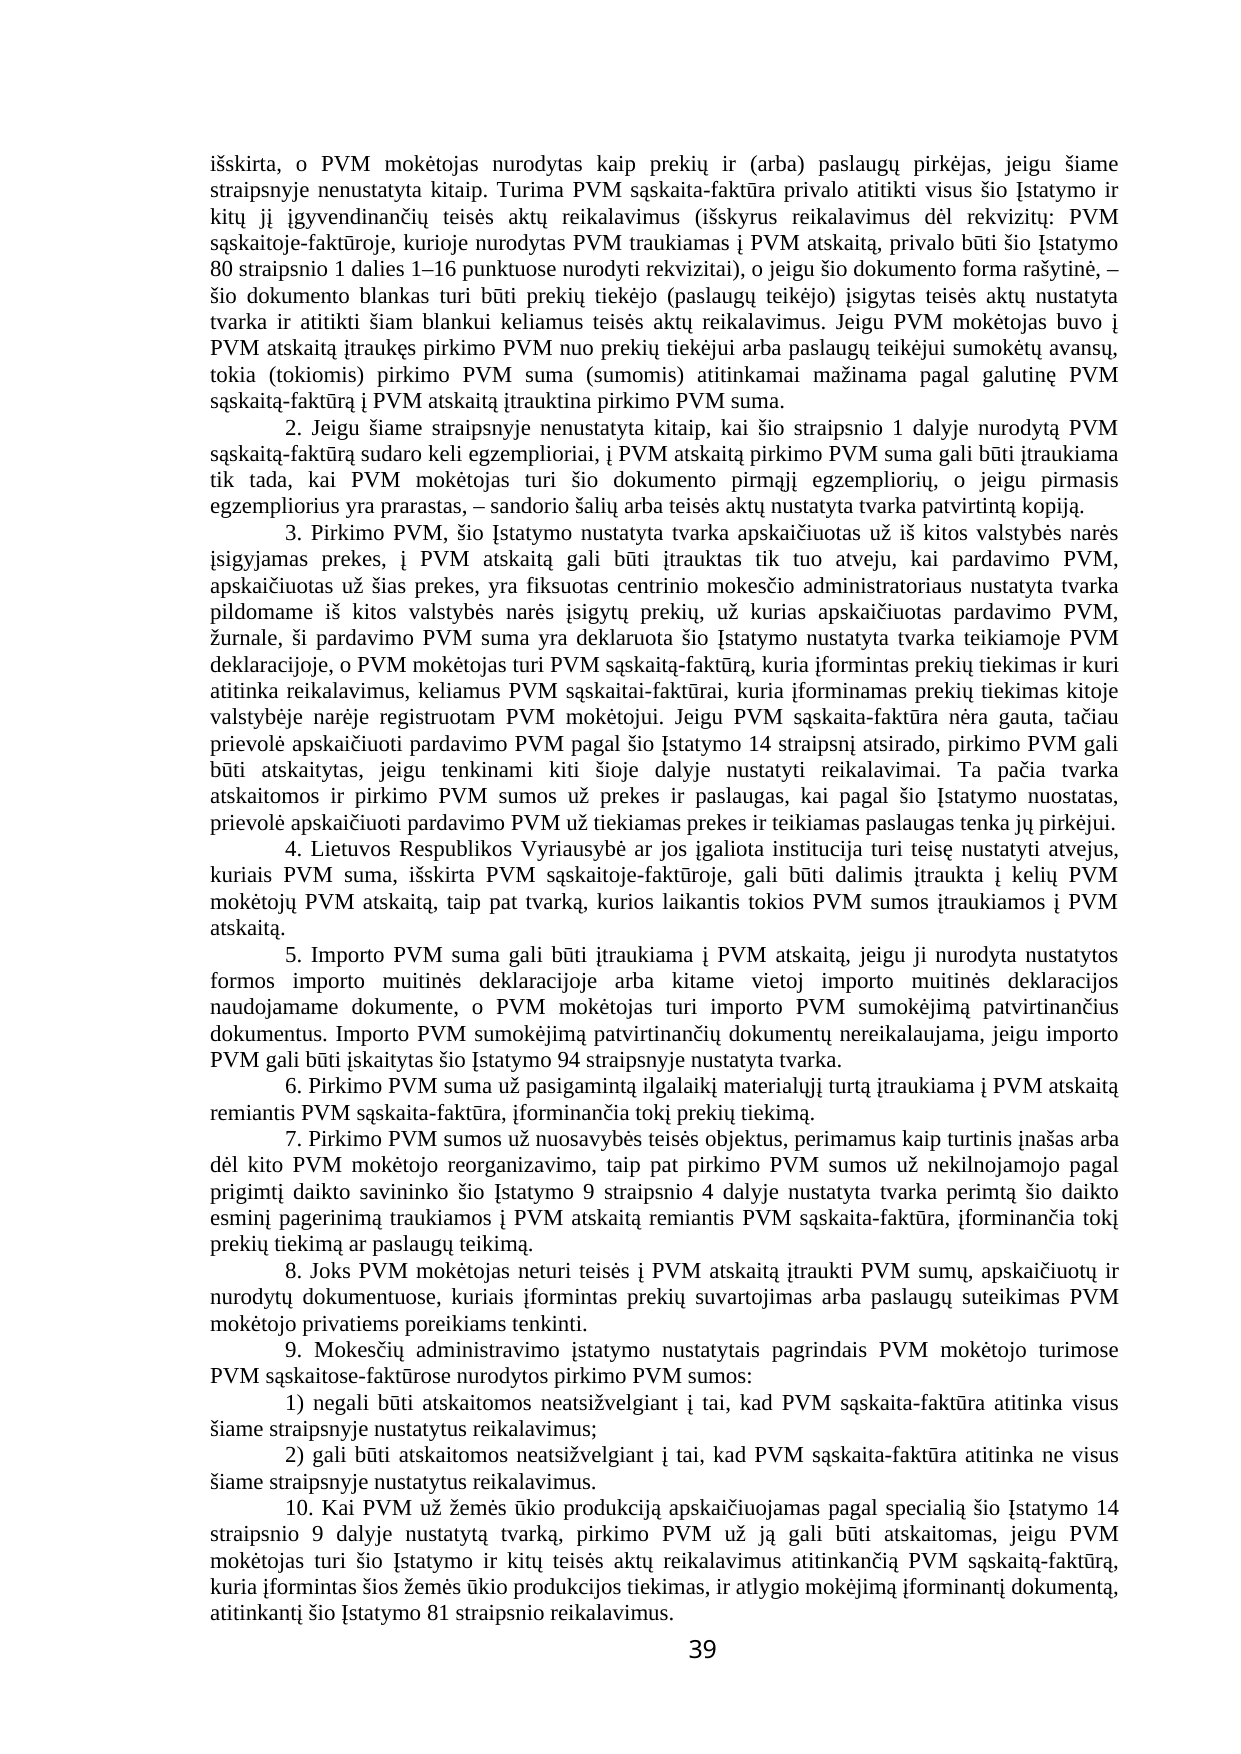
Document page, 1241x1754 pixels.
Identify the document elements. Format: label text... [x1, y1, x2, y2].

text 6. Pirkimo PVM suma už pasigamintą ilgalaikį materialųjį turtą įtraukiama į PVM atskaitą remiantis PVM sąskaita-faktūra, įforminančia tokį prekių tiekimą. [210, 1072, 1120, 1125]
text 5. Importo PVM suma gali būti įtraukiama į PVM atskaitą, jeigu ji nurodyta nustatytos formos importo muitinės deklaracijoje arba kitame vietoj importo muitinės deklaracijos naudojamame dokumente, o PVM mokėtojas turi importo PVM sumokėjimą patvirtinančius dokumentus. Importo PVM sumokėjimą patvirtinančių dokumentų nereikalaujama, jeigu importo PVM gali būti įskaitytas šio Įstatymo 94 straipsnyje nustatyta tvarka. [210, 941, 1120, 1072]
text 4. Lietuvos Respublikos Vyriausybė ar jos įgaliota institucija turi teisę nustatyti atvejus, kuriais PVM suma, išskirta PVM sąskaitoje-faktūroje, gali būti dalimis įtraukta į kelių PVM mokėtojų PVM atskaitą, taip pat tvarką, kurios laikantis tokios PVM sumos įtraukiamos į PVM atskaitą. [210, 835, 1120, 941]
text 3. Pirkimo PVM, šio Įstatymo nustatyta tvarka apskaičiuotas už iš kitos valstybės narės įsigyjamas prekes, į PVM atskaitą gali būti įtrauktas tik tuo atveju, kai pardavimo PVM, apskaičiuotas už šias prekes, yra fiksuotas centrinio mokesčio administratoriaus nustatyta tvarka pildomame iš kitos valstybės narės įsigytų prekių, už kurias apskaičiuotas pardavimo PVM, žurnale, ši pardavimo PVM suma yra deklaruota šio Įstatymo nustatyta tvarka teikiamoje PVM deklaracijoje, o PVM mokėtojas turi PVM sąskaitą-faktūrą, kuria įformintas prekių tiekimas ir kuri atitinka reikalavimus, keliamus PVM sąskaitai-faktūrai, kuria įforminamas prekių tiekimas kitoje valstybėje narėje registruotam PVM mokėtojui. Jeigu PVM sąskaita-faktūra nėra gauta, tačiau prievolė apskaičiuoti pardavimo PVM pagal šio Įstatymo 14 straipsnį atsirado, pirkimo PVM gali būti atskaitytas, jeigu tenkinami kiti šioje dalyje nustatyti reikalavimai. Ta pačia tvarka atskaitomos ir pirkimo PVM sumos už prekes ir paslaugas, kai pagal šio Įstatymo nuostatas, prievolė apskaičiuoti pardavimo PVM už tiekiamas prekes ir teikiamas paslaugas tenka jų pirkėjui. [210, 519, 1120, 835]
text 7. Pirkimo PVM sumos už nuosavybės teisės objektus, perimamus kaip turtinis įnašas arba dėl kito PVM mokėtojo reorganizavimo, taip pat pirkimo PVM sumos už nekilnojamojo pagal prigimtį daikto savininko šio Įstatymo 9 straipsnio 4 dalyje nustatyta tvarka perimtą šio daikto esminį pagerinimą traukiamos į PVM atskaitą remiantis PVM sąskaita-faktūra, įforminančia tokį prekių tiekimą ar paslaugų teikimą. [210, 1125, 1120, 1257]
text 2. Jeigu šiame straipsnyje nenustatyta kitaip, kai šio straipsnio 1 dalyje nurodytą PVM sąskaitą-faktūrą sudaro keli egzemplioriai, į PVM atskaitą pirkimo PVM suma gali būti įtraukiama tik tada, kai PVM mokėtojas turi šio dokumento pirmąjį egzempliorių, o jeigu pirmasis egzempliorius yra prarastas, – sandorio šalių arba teisės aktų nustatyta tvarka patvirtintą kopiją. [210, 413, 1120, 519]
text 1) negali būti atskaitomos neatsižvelgiant į tai, kad PVM sąskaita-faktūra atitinka visus šiame straipsnyje nustatytus reikalavimus; [210, 1389, 1120, 1441]
text 8. Joks PVM mokėtojas neturi teisės į PVM atskaitą įtraukti PVM sumų, apskaičiuotų ir nurodytų dokumentuose, kuriais įformintas prekių suvartojimas arba paslaugų suteikimas PVM mokėtojo privatiems poreikiams tenkinti. [210, 1257, 1120, 1336]
text 9. Mokesčių administravimo įstatymo nustatytais pagrindais PVM mokėtojo turimose PVM sąskaitose-faktūrose nurodytos pirkimo PVM sumos: [210, 1336, 1120, 1389]
text 10. Kai PVM už žemės ūkio produkciją apskaičiuojamas pagal specialią šio Įstatymo 14 straipsnio 9 dalyje nustatytą tvarką, pirkimo PVM už ją gali būti atskaitomas, jeigu PVM mokėtojas turi šio Įstatymo ir kitų teisės aktų reikalavimus atitinkančią PVM sąskaitą-faktūrą, kuria įformintas šios žemės ūkio produkcijos tiekimas, ir atlygio mokėjimą įforminantį dokumentą, atitinkantį šio Įstatymo 81 straipsnio reikalavimus. [210, 1494, 1120, 1626]
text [210, 150, 1120, 413]
text 2) gali būti atskaitomos neatsižvelgiant į tai, kad PVM sąskaita-faktūra atitinka ne visus šiame straipsnyje nustatytus reikalavimus. [210, 1441, 1120, 1494]
